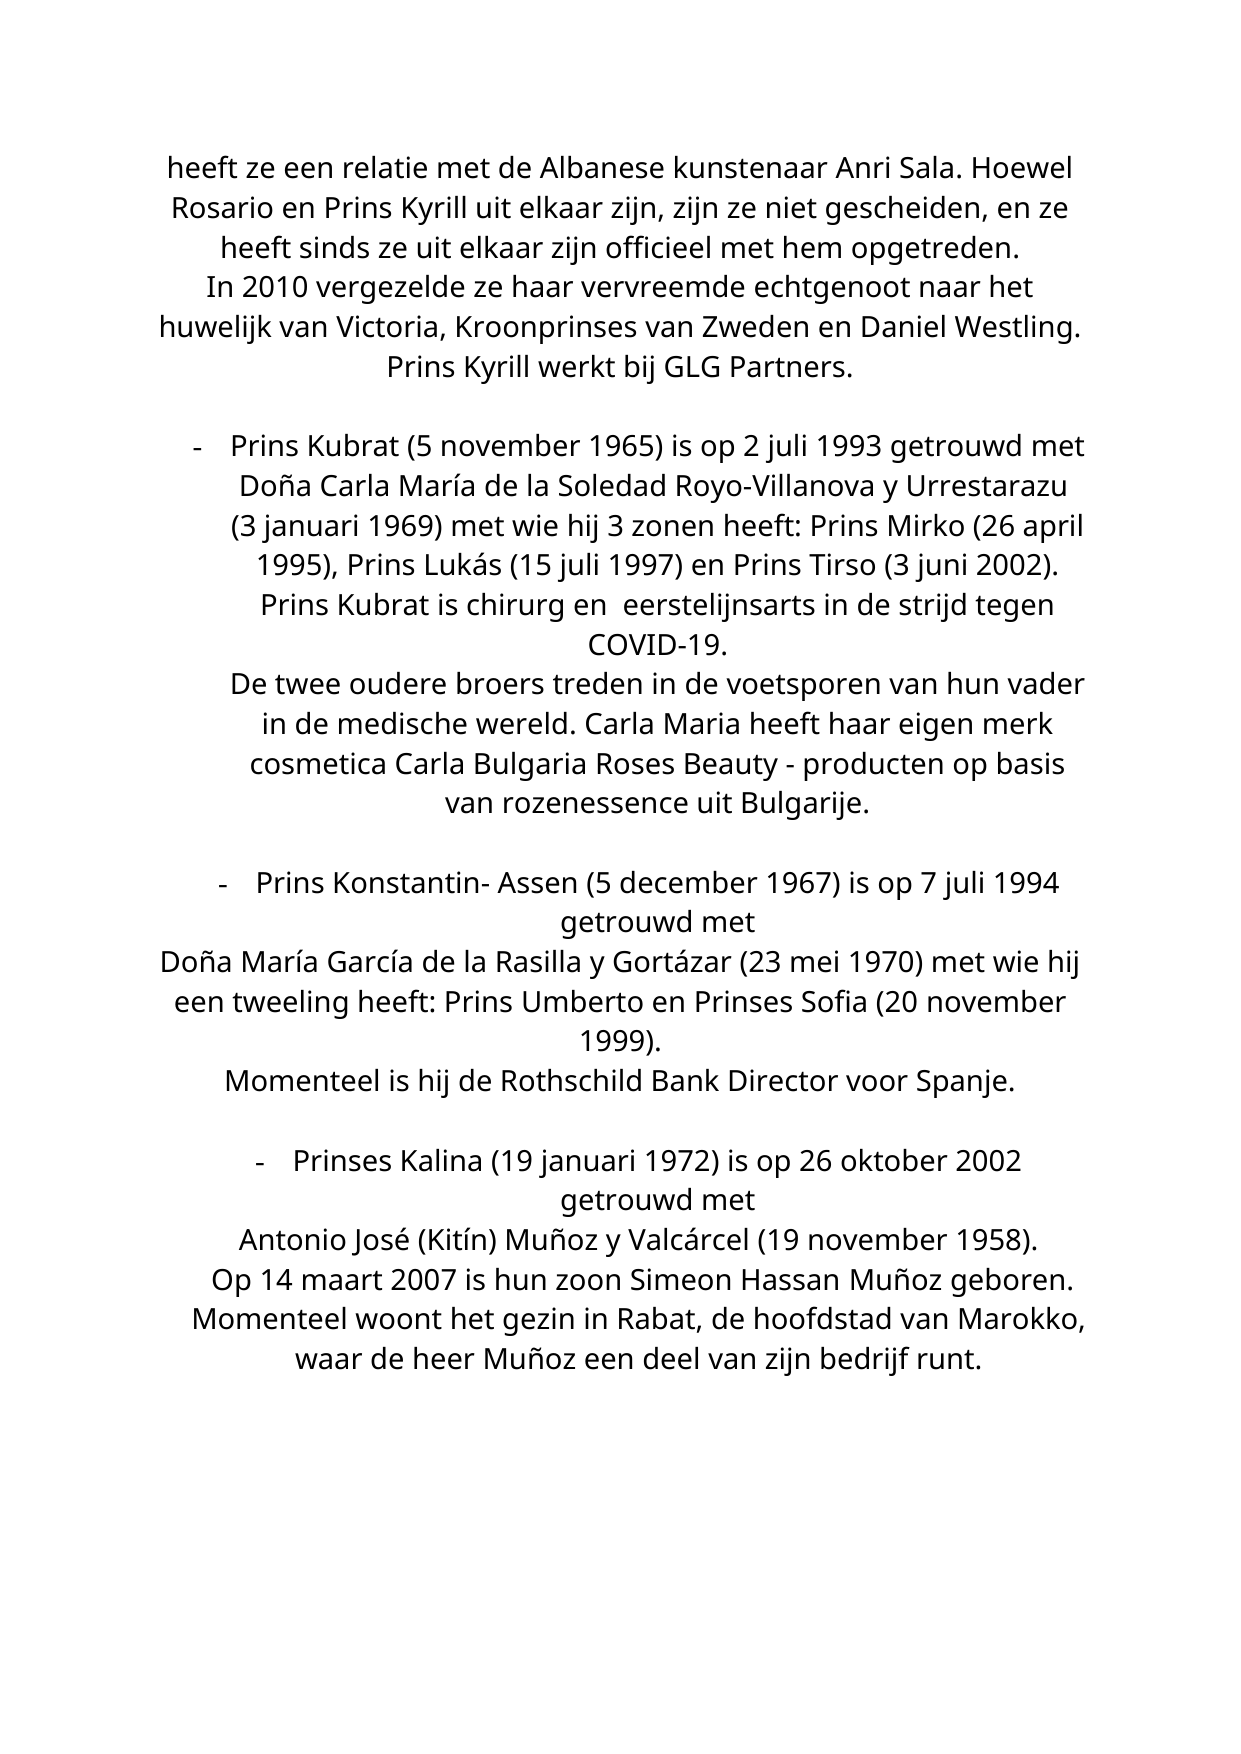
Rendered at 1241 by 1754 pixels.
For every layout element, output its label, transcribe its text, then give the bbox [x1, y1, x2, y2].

text Op 14 maart 2007 is hun zoon Simeon Hassan Muñoz geboren. [185, 1259, 1093, 1298]
list Prins Kubrat (5 november 1965) is op 2 juli 1993 getrouwd met Doña Carla María de la Soledad Royo-Villanova y Urrestarazu (3 januari 1969) met wie hij 3 zonen heeft: Prins Mirko (26 april 1995), Prins Lukás (15 juli 1997) en Prins Tirso (3 juni 2002). Prins Kubrat is chirurg en eerstelijnsarts in de strijd tegen COVID-19. De twee oudere broers treden in de voetsporen van hun vader in de medische wereld. Carla Maria heeft haar eigen merk cosmetica Carla Bulgaria Roses Beauty - producten op basis van rozenessence uit Bulgarije. [185, 425, 1093, 822]
text In 2010 vergezelde ze haar vervreemde echtgenoot naar het huwelijk van Victoria, Kroonprinses van Zweden en Daniel Westling. Prins Kyrill werkt bij GLG Partners. [148, 267, 1093, 386]
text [148, 148, 1093, 267]
text Doña María García de la Rasilla y Gortázar (23 mei 1970) met wie hij een tweeling heeft: Prins Umberto en Prinses Sofia (20 november 1999). Momenteel is hij de Rothschild Bank Director voor Spanje. [148, 941, 1093, 1100]
list Prins Konstantin- Assen (5 december 1967) is op 7 juli 1994 getrouwd met [185, 862, 1093, 941]
text Momenteel woont het gezin in Rabat, de hoofdstad van Marokko, waar de heer Muñoz een deel van zijn bedrijf runt. [185, 1298, 1093, 1378]
text Antonio José (Kitín) Muñoz y Valcárcel (19 november 1958). [185, 1219, 1093, 1259]
list Prinses Kalina (19 januari 1972) is op 26 oktober 2002 getrouwd met [185, 1140, 1093, 1219]
